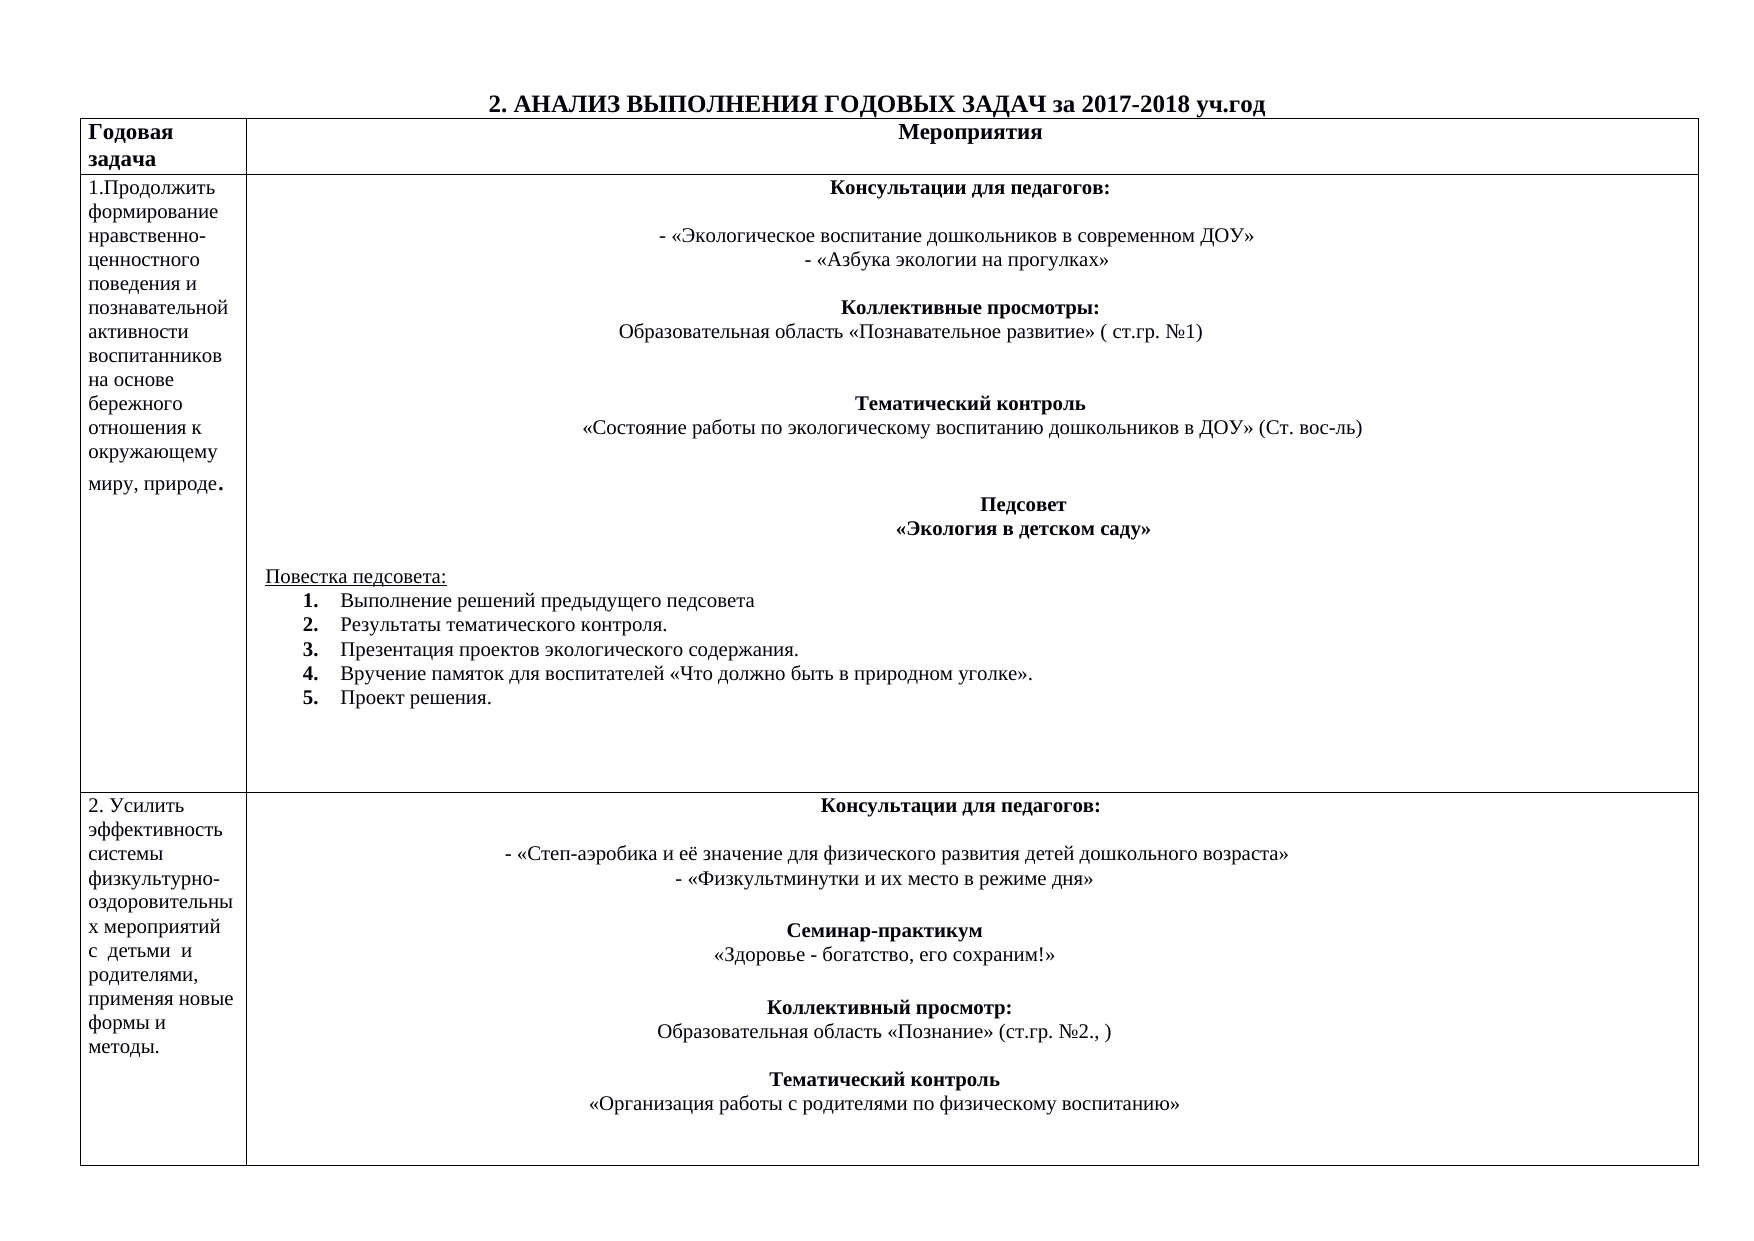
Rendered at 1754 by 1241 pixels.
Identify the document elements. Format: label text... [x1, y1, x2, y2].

table_header Годовая задача [81, 119, 246, 173]
table_cell Консультации для педагогов: Коллективные просмотры: Образовательная область «Познавательное развитие» ( ст.гр. №1) Тематический контроль «Состояние работы по экологическому воспитанию дошкольников в ДОУ» (Ст. вос-ль) [247, 175, 1698, 792]
table_cell 1.Продолжить формирование нравственно-ценностного поведения и познавательной активности воспитанников на основе бережного отношения к окружающему миру, природе. [81, 175, 246, 792]
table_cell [81, 793, 246, 1165]
table_header Мероприятия [247, 119, 1698, 173]
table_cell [247, 793, 1698, 1165]
text 2. АНАЛИЗ ВЫПОЛНЕНИЯ ГОДОВЫХ ЗАДАЧ за 2017-2018 уч.год [118, 89, 1636, 117]
